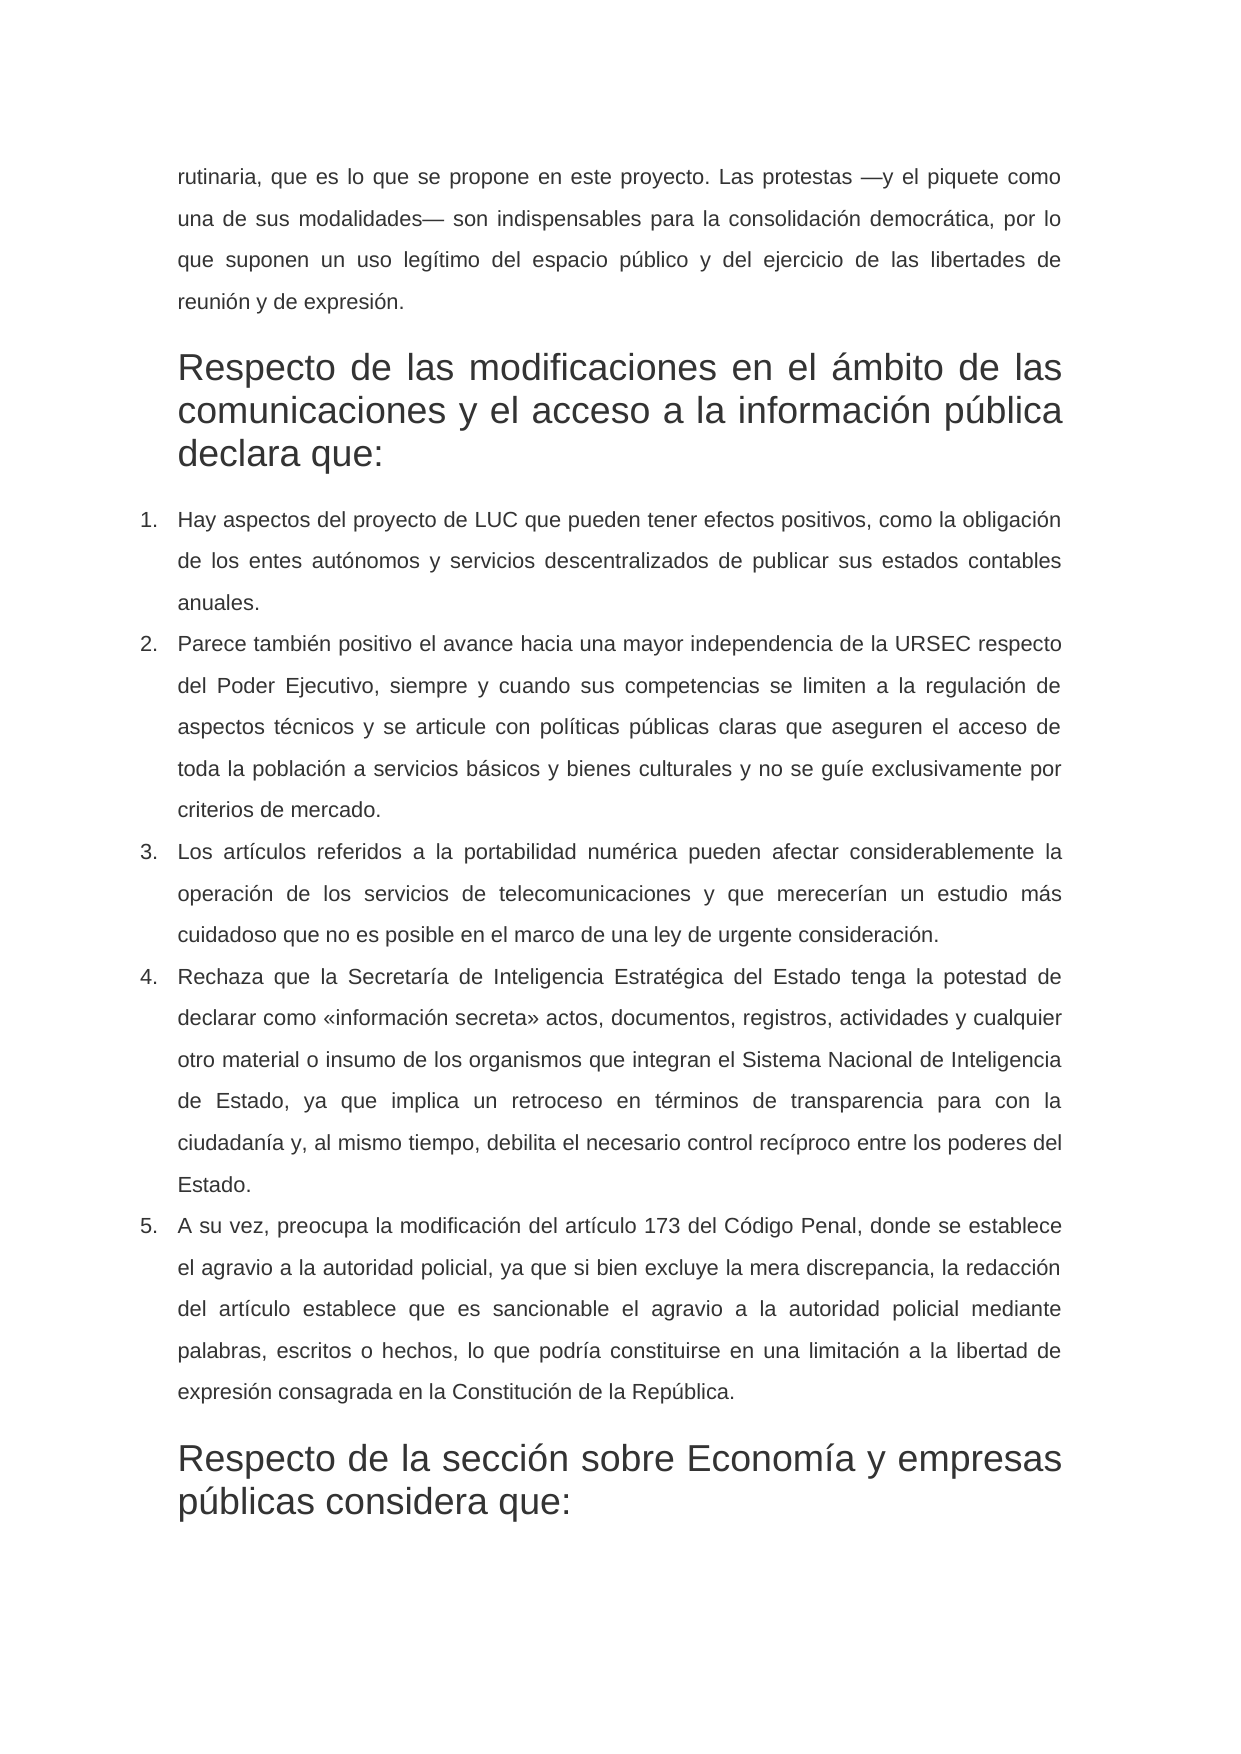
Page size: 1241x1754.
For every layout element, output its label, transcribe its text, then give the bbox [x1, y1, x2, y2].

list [140, 148, 1063, 314]
text Respecto de las modificaciones en el ámbito de las comunicaciones y el acceso a la información pública declara que: [177, 345, 1063, 474]
list Hay aspectos del proyecto de LUC que pueden tener efectos positivos, como la obligación de los entes autónomos y servicios descentralizados de publicar sus estados contables anuales. [140, 490, 1063, 615]
text Respecto de la sección sobre Economía y empresas públicas considera que: [177, 1436, 1063, 1522]
list A su vez, preocupa la modificación del artículo 173 del Código Penal, donde se establece el agravio a la autoridad policial, ya que si bien excluye la mera discrepancia, la redacción del artículo establece que es sancionable el agravio a la autoridad policial mediante palabras, escritos o hechos, lo que podría constituirse en una limitación a la libertad de expresión consagrada en la Constitución de la República. [140, 1197, 1063, 1404]
list Parece también positivo el avance hacia una mayor independencia de la URSEC respecto del Poder Ejecutivo, siempre y cuando sus competencias se limiten a la regulación de aspectos técnicos y se articule con políticas públicas claras que aseguren el acceso de toda la población a servicios básicos y bienes culturales y no se guíe exclusivamente por criterios de mercado. [140, 615, 1063, 823]
list Rechaza que la Secretaría de Inteligencia Estratégica del Estado tenga la potestad de declarar como «información secreta» actos, documentos, registros, actividades y cualquier otro material o insumo de los organismos que integran el Sistema Nacional de Inteligencia de Estado, ya que implica un retroceso en términos de transparencia para con la ciudadanía y, al mismo tiempo, debilita el necesario control recíproco entre los poderes del Estado. [140, 947, 1063, 1197]
list Los artículos referidos a la portabilidad numérica pueden afectar considerablemente la operación de los servicios de telecomunicaciones y que merecerían un estudio más cuidadoso que no es posible en el marco de una ley de urgente consideración. [140, 823, 1063, 947]
